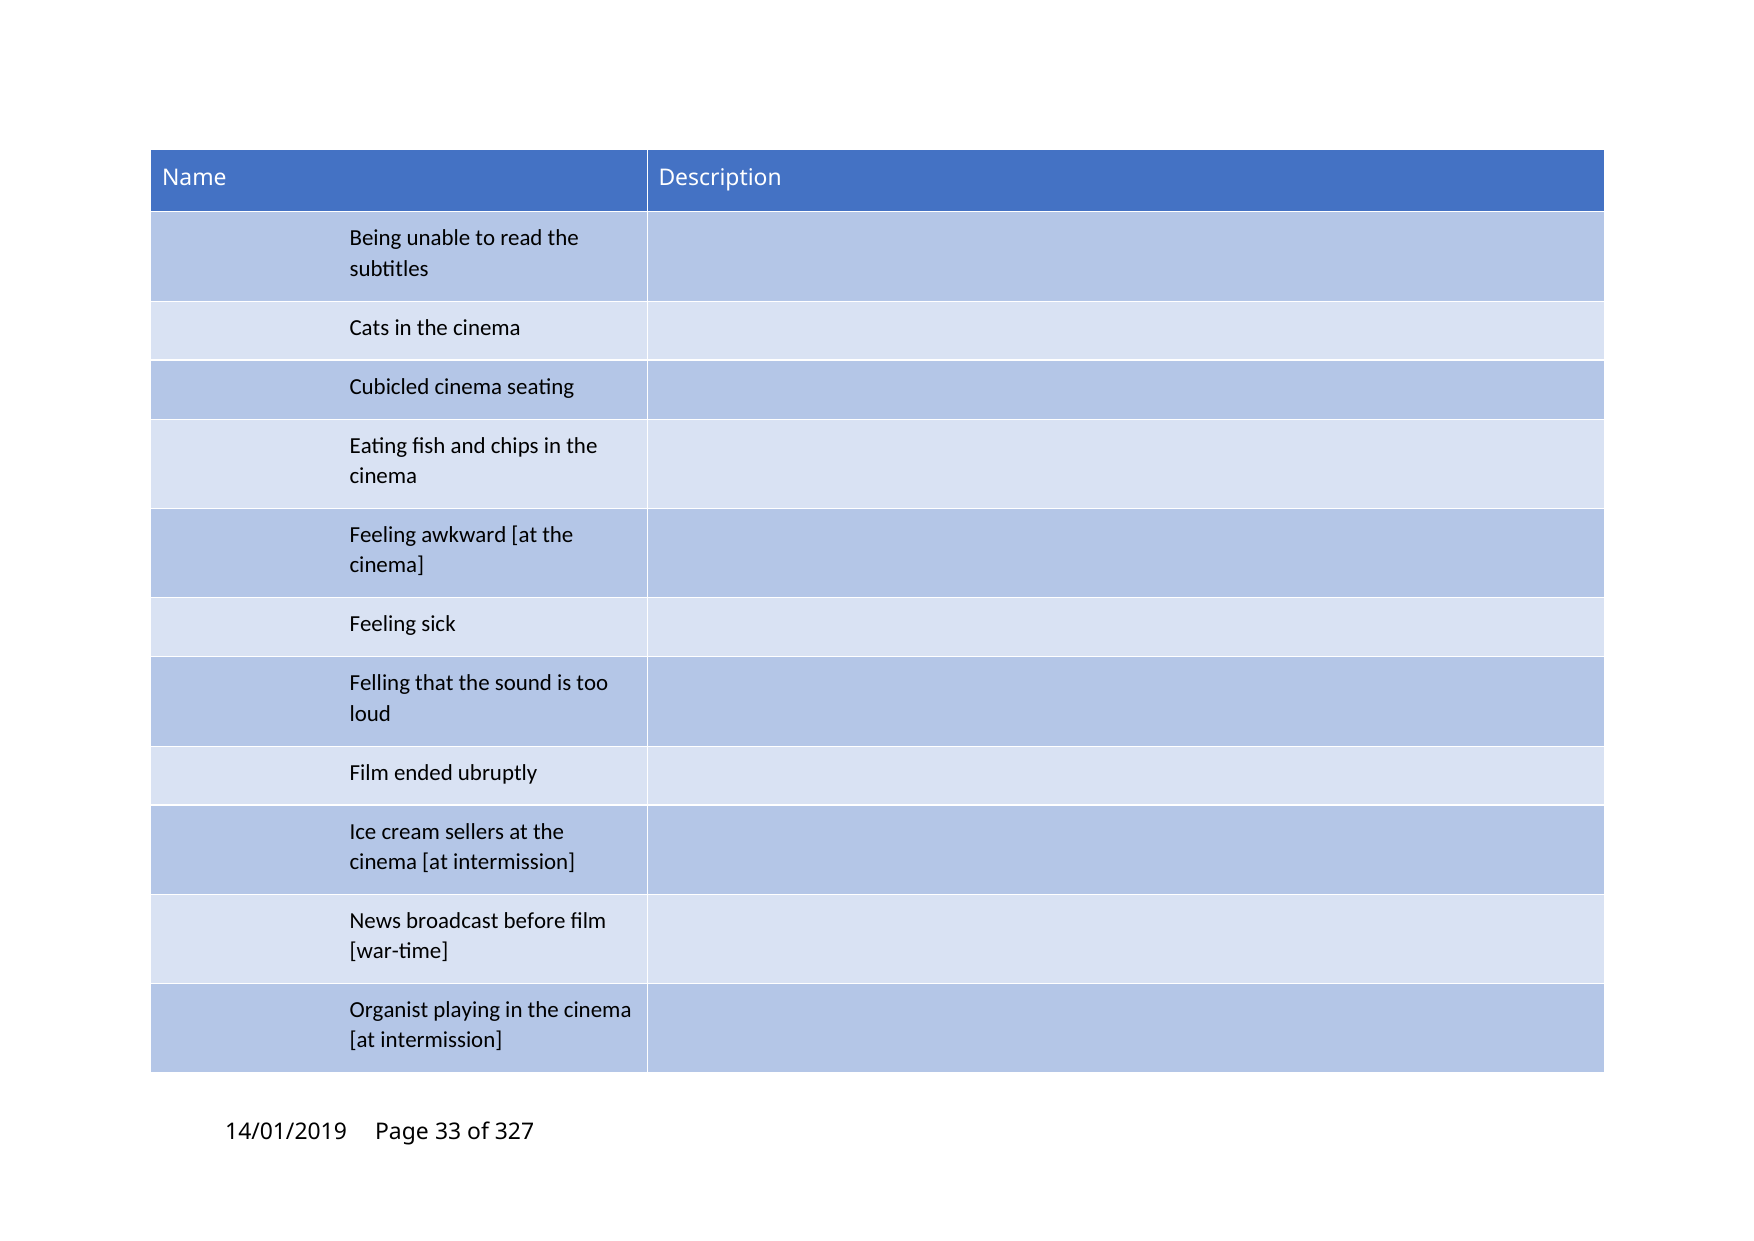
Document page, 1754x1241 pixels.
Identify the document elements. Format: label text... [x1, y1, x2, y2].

table_cell Ice cream sellers at the cinema [at intermission] [151, 806, 647, 894]
table_cell [648, 895, 1604, 983]
table_cell Film ended ubruptly [151, 747, 647, 804]
table_cell [648, 657, 1604, 746]
table_header Name [151, 150, 647, 211]
table_cell [648, 747, 1604, 804]
table_cell News broadcast before film [war-time] [151, 895, 647, 983]
table_cell [648, 509, 1604, 597]
table_cell Organist playing in the cinema [at intermission] [151, 984, 647, 1072]
table_cell [648, 806, 1604, 894]
table_cell [648, 598, 1604, 656]
table_cell [648, 361, 1604, 419]
table_cell Cats in the cinema [151, 302, 647, 359]
table_cell Cubicled cinema seating [151, 361, 647, 419]
table_cell Felling that the sound is too loud [151, 657, 647, 746]
table_cell Being unable to read the subtitles [151, 212, 647, 301]
table_cell [648, 302, 1604, 359]
table_cell [648, 984, 1604, 1072]
table_cell [648, 212, 1604, 301]
table_cell Feeling sick [151, 598, 647, 656]
table_header Description [648, 150, 1604, 211]
table_cell Feeling awkward [at the cinema] [151, 509, 647, 597]
table_cell [648, 420, 1604, 508]
table_cell Eating fish and chips in the cinema [151, 420, 647, 508]
